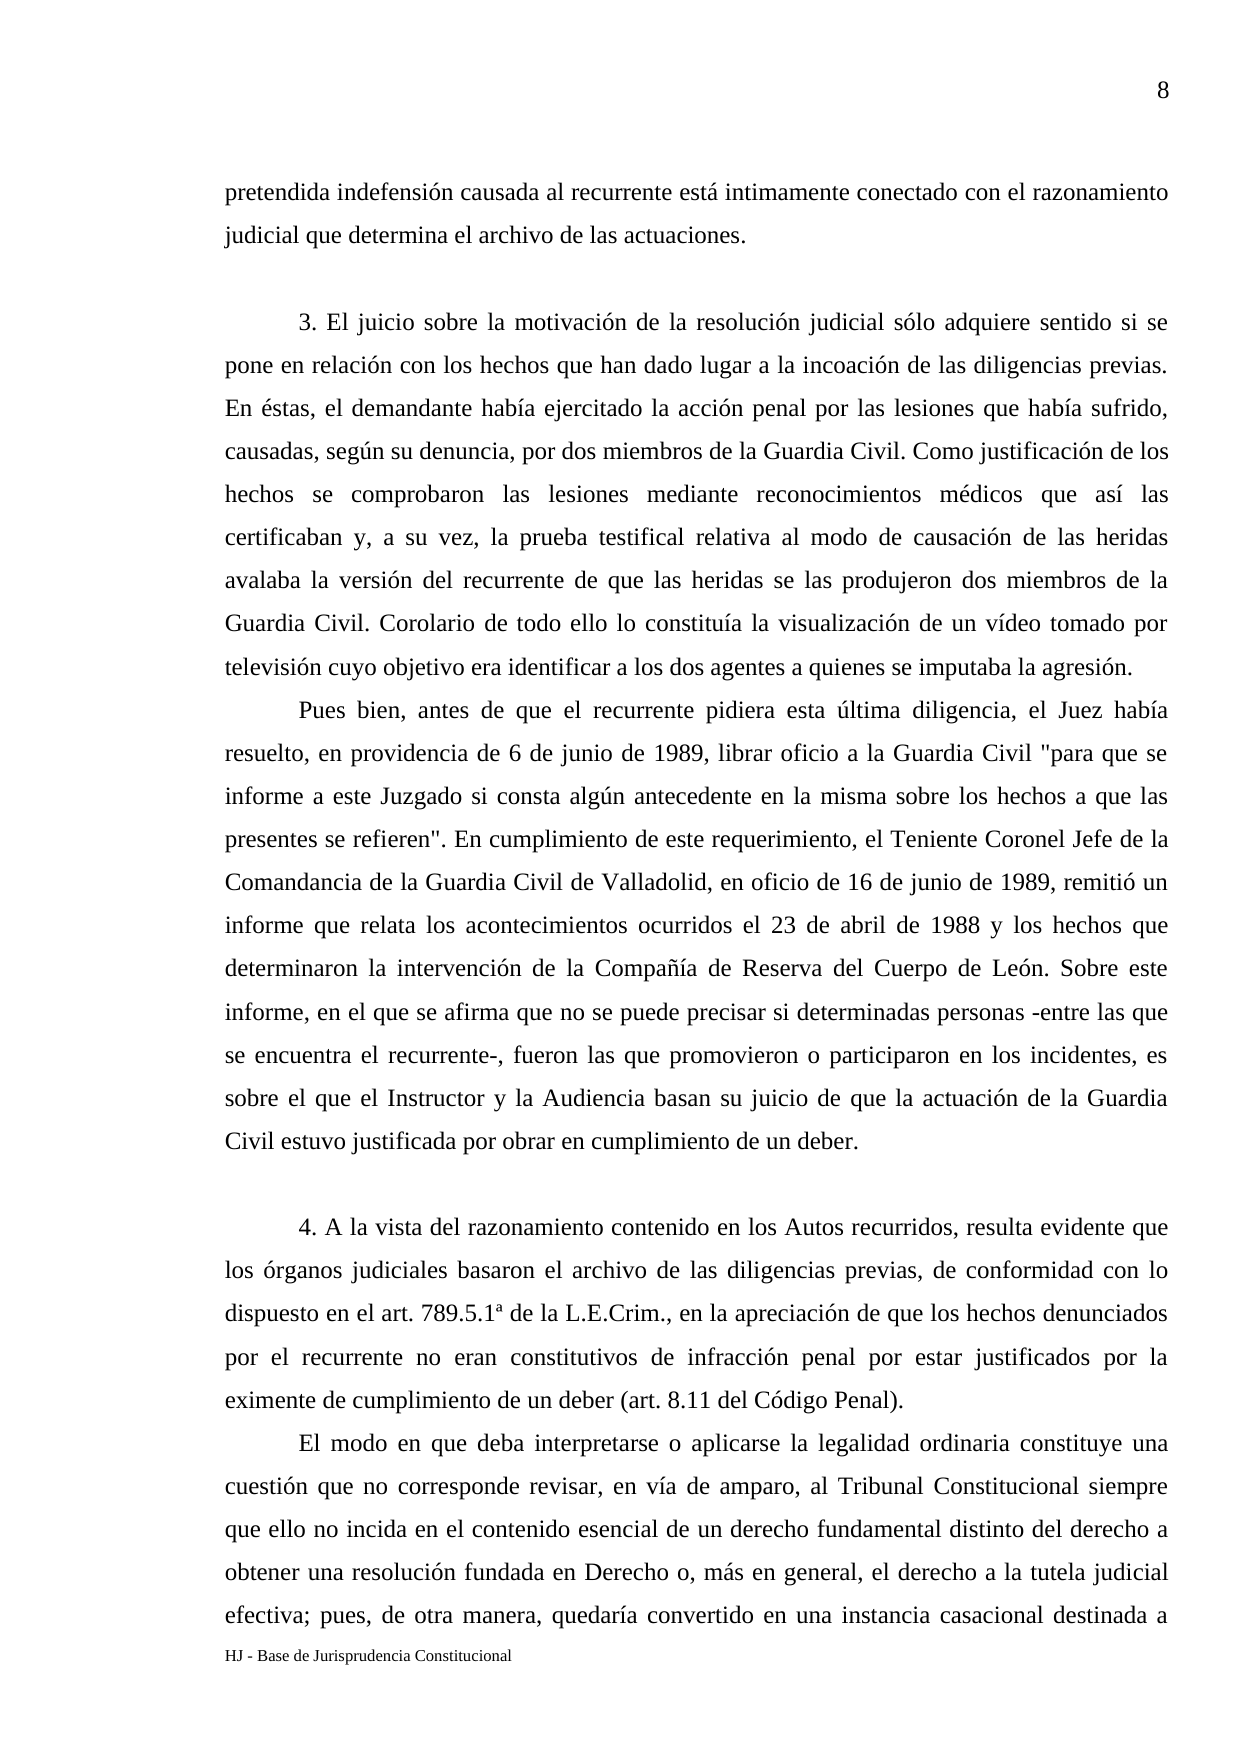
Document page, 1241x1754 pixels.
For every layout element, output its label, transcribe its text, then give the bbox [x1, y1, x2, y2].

text Pues bien, antes de que el recurrente pidiera esta última diligencia, el Juez había resuelto, en providencia de 6 de junio de 1989, librar oficio a la Guardia Civil "para que se informe a este Juzgado si consta algún antecedente en la misma sobre los hechos a que las presentes se refieren". En cumplimiento de este requerimiento, el Teniente Coronel Jefe de la Comandancia de la Guardia Civil de Valladolid, en oficio de 16 de junio de 1989, remitió un informe que relata los acontecimientos ocurridos el 23 de abril de 1988 y los hechos que determinaron la intervención de la Compañía de Reserva del Cuerpo de León. Sobre este informe, en el que se afirma que no se puede precisar si determinadas personas -entre las que se encuentra el recurrente-, fueron las que promovieron o participaron en los incidentes, es sobre el que el Instructor y la Audiencia basan su juicio de que la actuación de la Guardia Civil estuvo justificada por obrar en cumplimiento de un deber. [224, 695, 1169, 1155]
text 3. El juicio sobre la motivación de la resolución judicial sólo adquiere sentido si se pone en relación con los hechos que han dado lugar a la incoación de las diligencias previas. En éstas, el demandante había ejercitado la acción penal por las lesiones que había sufrido, causadas, según su denuncia, por dos miembros de la Guardia Civil. Como justificación de los hechos se comprobaron las lesiones mediante reconocimientos médicos que así las certificaban y, a su vez, la prueba testifical relativa al modo de causación de las heridas avalaba la versión del recurrente de que las heridas se las produjeron dos miembros de la Guardia Civil. Corolario de todo ello lo constituía la visualización de un vídeo tomado por televisión cuyo objetivo era identificar a los dos agentes a quienes se imputaba la agresión. [224, 307, 1169, 680]
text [224, 177, 1169, 249]
text 4. A la vista del razonamiento contenido en los Autos recurridos, resulta evidente que los órganos judiciales basaron el archivo de las diligencias previas, de conformidad con lo dispuesto en el art. 789.5.1ª de la L.E.Crim., en la apreciación de que los hechos denunciados por el recurrente no eran constitutivos de infracción penal por estar justificados por la eximente de cumplimiento de un deber (art. 8.11 del Código Penal). [224, 1212, 1169, 1413]
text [224, 1428, 1169, 1629]
